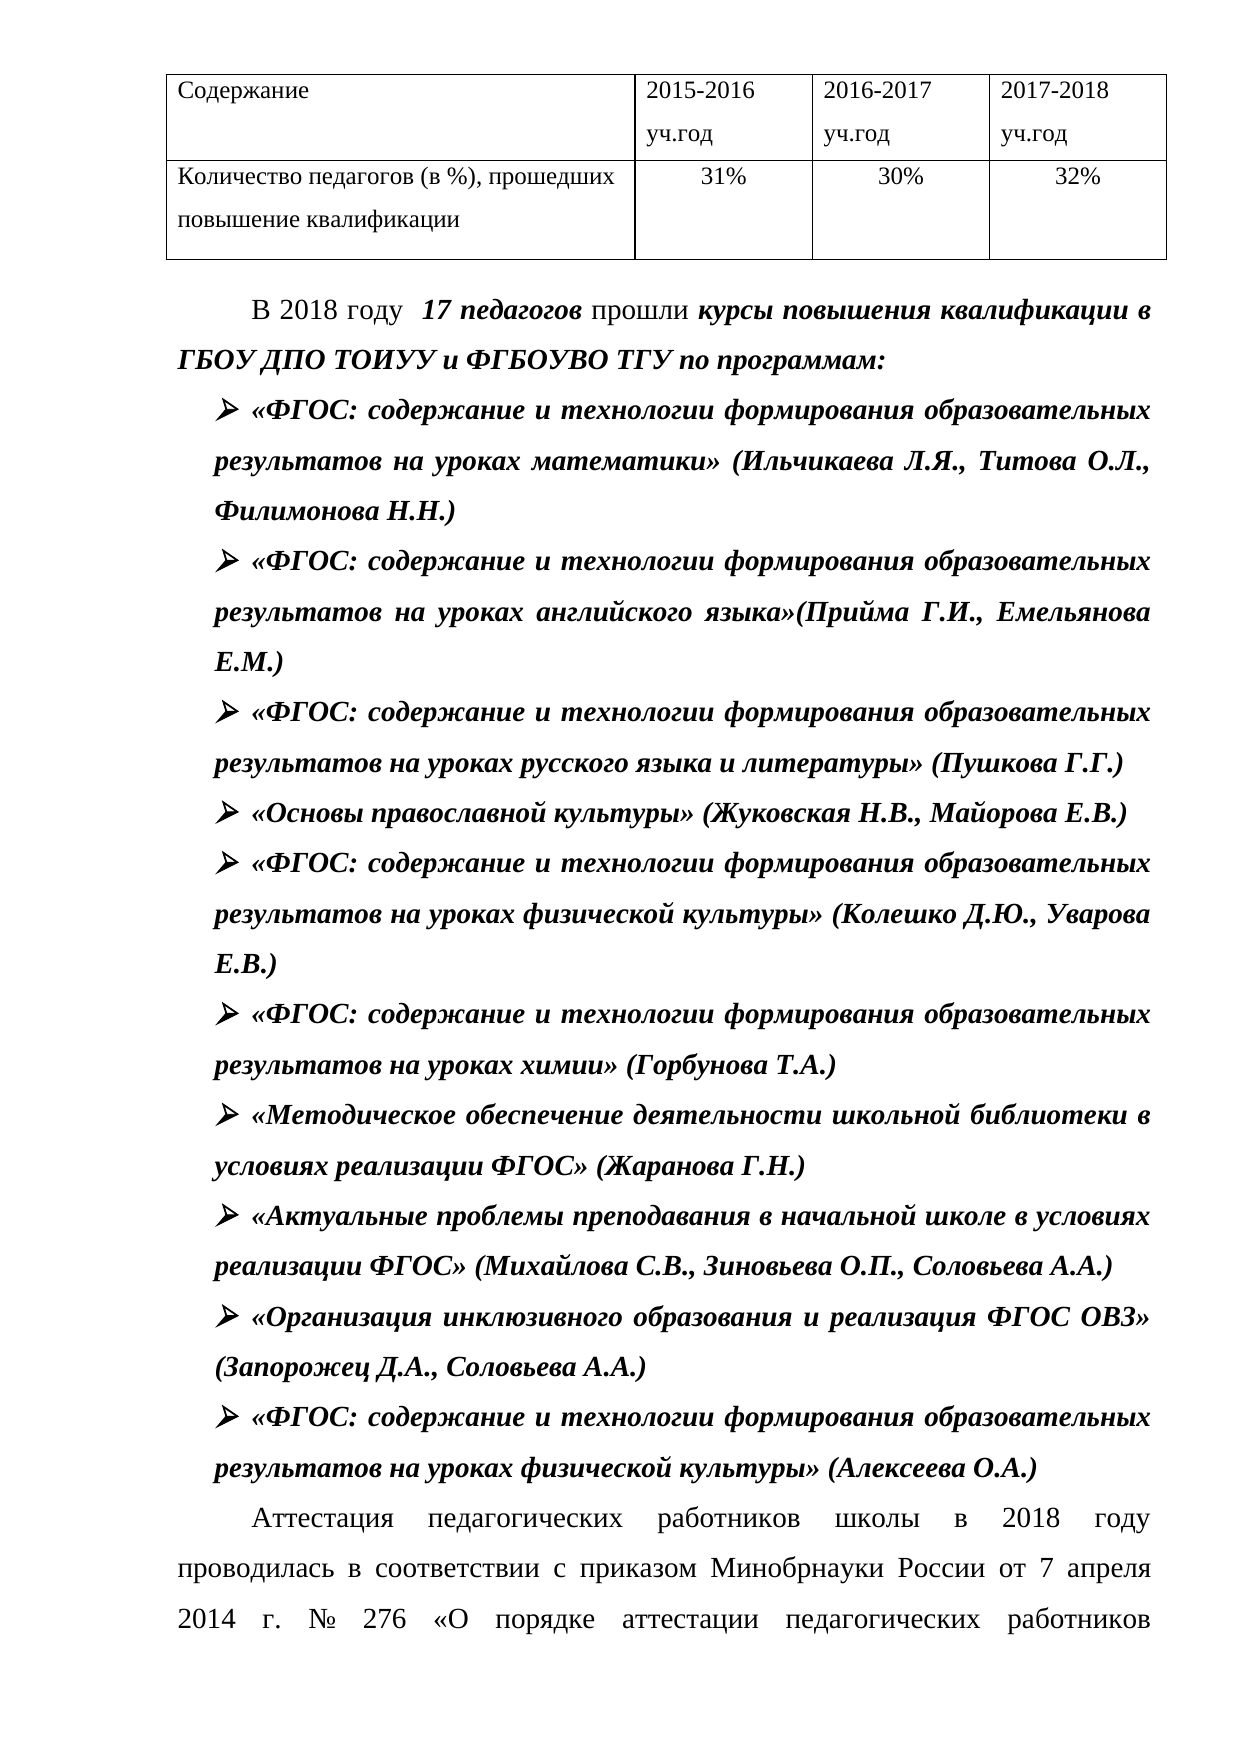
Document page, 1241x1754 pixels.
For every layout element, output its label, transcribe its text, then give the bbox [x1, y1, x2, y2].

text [177, 1500, 1152, 1634]
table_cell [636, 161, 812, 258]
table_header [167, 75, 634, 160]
list «Основы православной культуры» (Жуковская Н.В., Майорова Е.В.) [214, 795, 1152, 829]
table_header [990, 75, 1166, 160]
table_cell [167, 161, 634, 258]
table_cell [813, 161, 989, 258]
text В 2018 году 17 педагогов прошли курсы повышения квалификации в ГБОУ ДПО ТОИУУ и ФГБОУВО ТГУ по программам: [177, 292, 1152, 376]
list «ФГОС: содержание и технологии формирования образовательных результатов на уроках математики» (Ильчикаева Л.Я., Титова О.Л., Филимонова Н.Н.) [214, 392, 1152, 527]
list «Организация инклюзивного образования и реализация ФГОС ОВЗ» (Запорожец Д.А., Соловьева А.А.) [214, 1299, 1152, 1383]
list «ФГОС: содержание и технологии формирования образовательных результатов на уроках химии» (Горбунова Т.А.) [214, 997, 1152, 1081]
list «Методическое обеспечение деятельности школьной библиотеки в условиях реализации ФГОС» (Жаранова Г.Н.) [214, 1097, 1152, 1181]
list «ФГОС: содержание и технологии формирования образовательных результатов на уроках русского языка и литературы» (Пушкова Г.Г.) [214, 694, 1152, 778]
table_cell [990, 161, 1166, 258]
list «ФГОС: содержание и технологии формирования образовательных результатов на уроках физической культуры» (Алексеева О.А.) [214, 1399, 1152, 1483]
list «Актуальные проблемы преподавания в начальной школе в условиях реализации ФГОС» (Михайлова С.В., Зиновьева О.П., Соловьева А.А.) [214, 1198, 1152, 1282]
list «ФГОС: содержание и технологии формирования образовательных результатов на уроках физической культуры» (Колешко Д.Ю., Уварова Е.В.) [214, 846, 1152, 980]
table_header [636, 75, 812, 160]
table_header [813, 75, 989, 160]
list «ФГОС: содержание и технологии формирования образовательных результатов на уроках английского языка»(Прийма Г.И., Емельянова Е.М.) [214, 543, 1152, 678]
